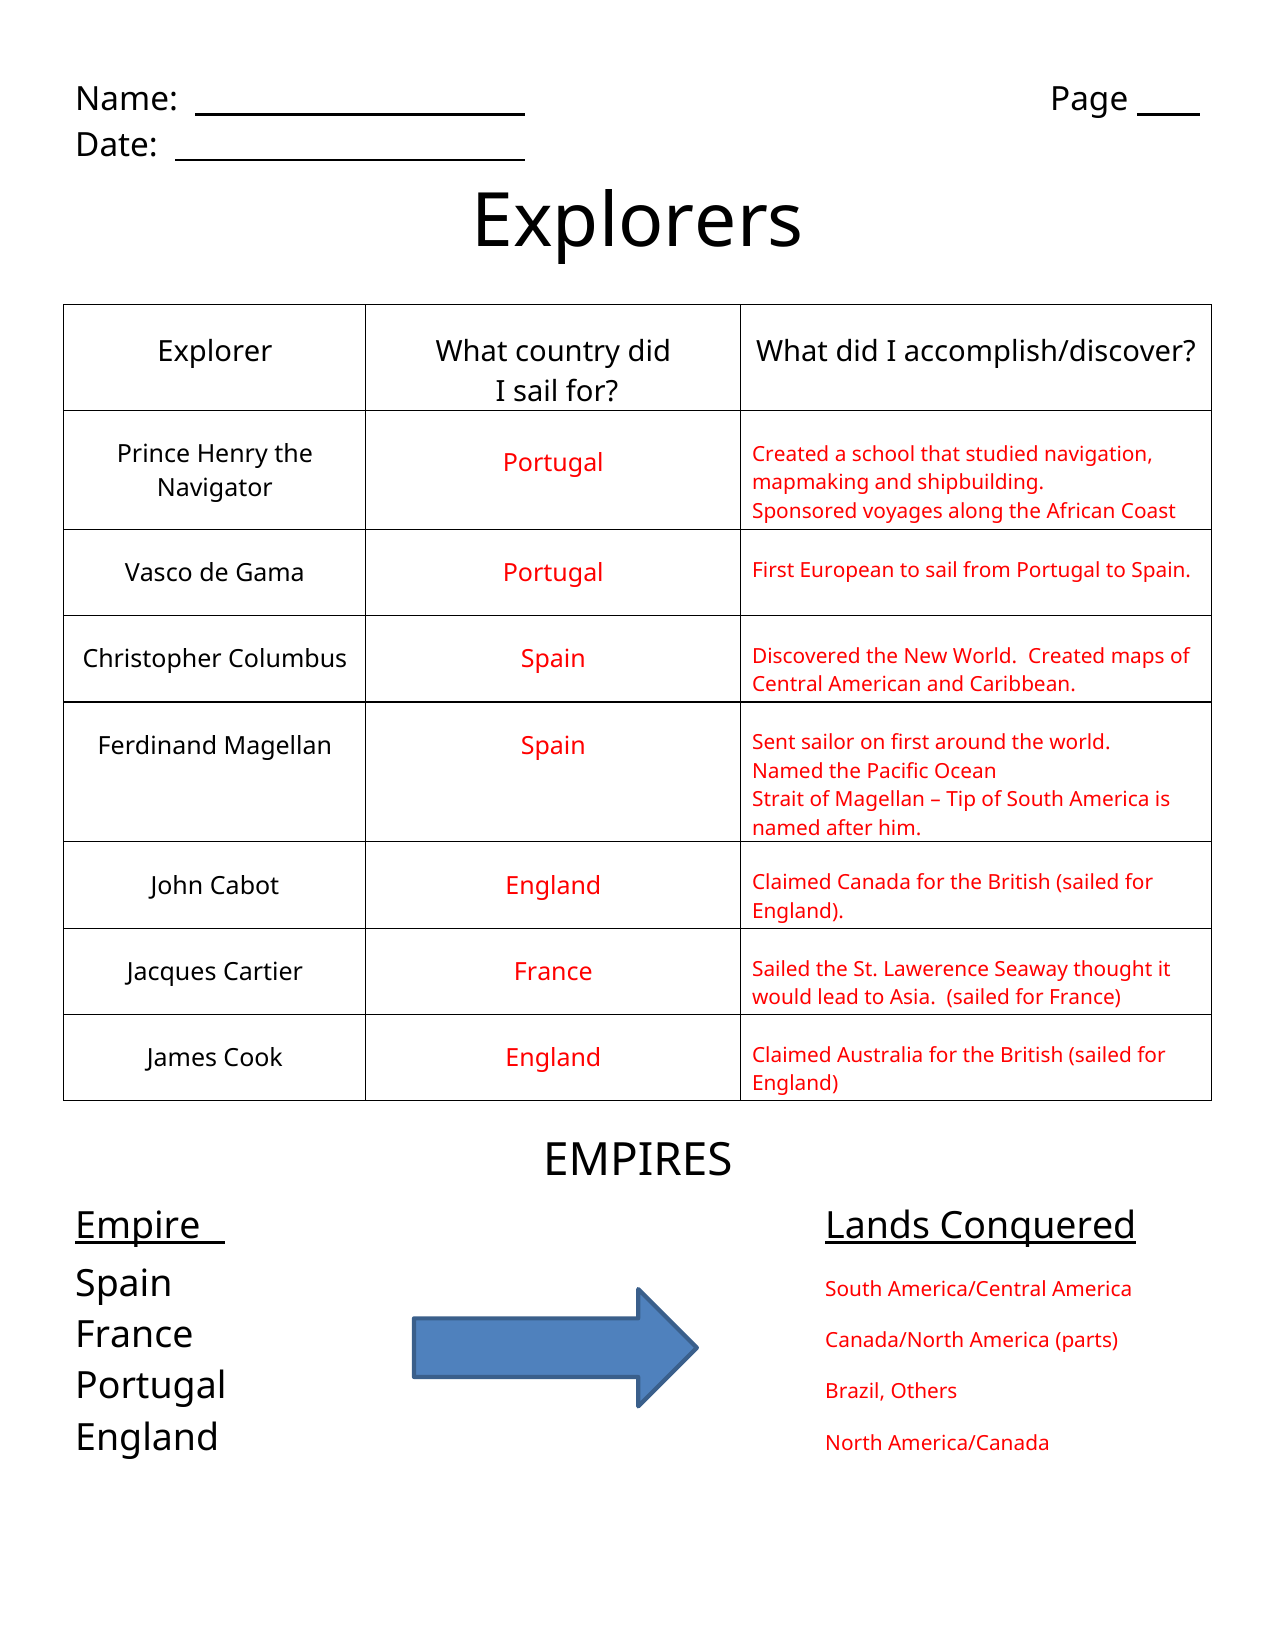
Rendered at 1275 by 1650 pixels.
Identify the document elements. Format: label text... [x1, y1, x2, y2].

table_header What did I accomplish/discover? [741, 305, 1211, 409]
text Spain South America/Central America [75, 1257, 1200, 1308]
table_cell France [366, 929, 740, 1014]
table_cell First European to sail from Portugal to Spain. [741, 530, 1211, 615]
table_cell Created a school that studied navigation, mapmaking and shipbuilding. Sponsored voyages along the African Coast [741, 411, 1211, 529]
table_cell James Cook [64, 1015, 365, 1100]
table_cell Portugal [366, 411, 740, 529]
table_cell Prince Henry the Navigator [64, 411, 365, 529]
table_cell Spain [366, 616, 740, 701]
table_cell Discovered the New World. Created maps of Central American and Caribbean. [741, 616, 1211, 701]
text England North America/Canada [75, 1410, 1200, 1461]
text Date: [75, 120, 1200, 166]
table_cell Sailed the St. Lawerence Seaway thought it would lead to Asia. (sailed for France) [741, 929, 1211, 1014]
table_cell Vasco de Gama [64, 530, 365, 615]
table_cell Sent sailor on first around the world. Named the Pacific Ocean Strait of Magellan – Tip of South America is named after him. [741, 703, 1211, 841]
text France Canada/North America (parts) [75, 1308, 636, 1359]
table_cell Ferdinand Magellan [64, 703, 365, 841]
table_cell Spain [366, 703, 740, 841]
text France Canada/North America (parts) [662, 1308, 1200, 1359]
table_cell Portugal [366, 530, 740, 615]
table_cell Jacques Cartier [64, 929, 365, 1014]
table_cell England [366, 842, 740, 928]
text Empire Lands Conquered [75, 1198, 1200, 1249]
table_cell Claimed Australia for the British (sailed for England) [741, 1015, 1211, 1100]
table_cell John Cabot [64, 842, 365, 928]
table_cell Claimed Canada for the British (sailed for England). [741, 842, 1211, 928]
table_header Explorer [64, 305, 365, 409]
table_cell Christopher Columbus [64, 616, 365, 701]
table_cell England [366, 1015, 740, 1100]
text Portugal Brazil, Others [75, 1359, 1200, 1410]
text EMPIRES [75, 1126, 1200, 1189]
text Explorers [75, 166, 1200, 268]
table_header What country did I sail for? [366, 305, 740, 409]
text Name: Page [75, 75, 1200, 120]
